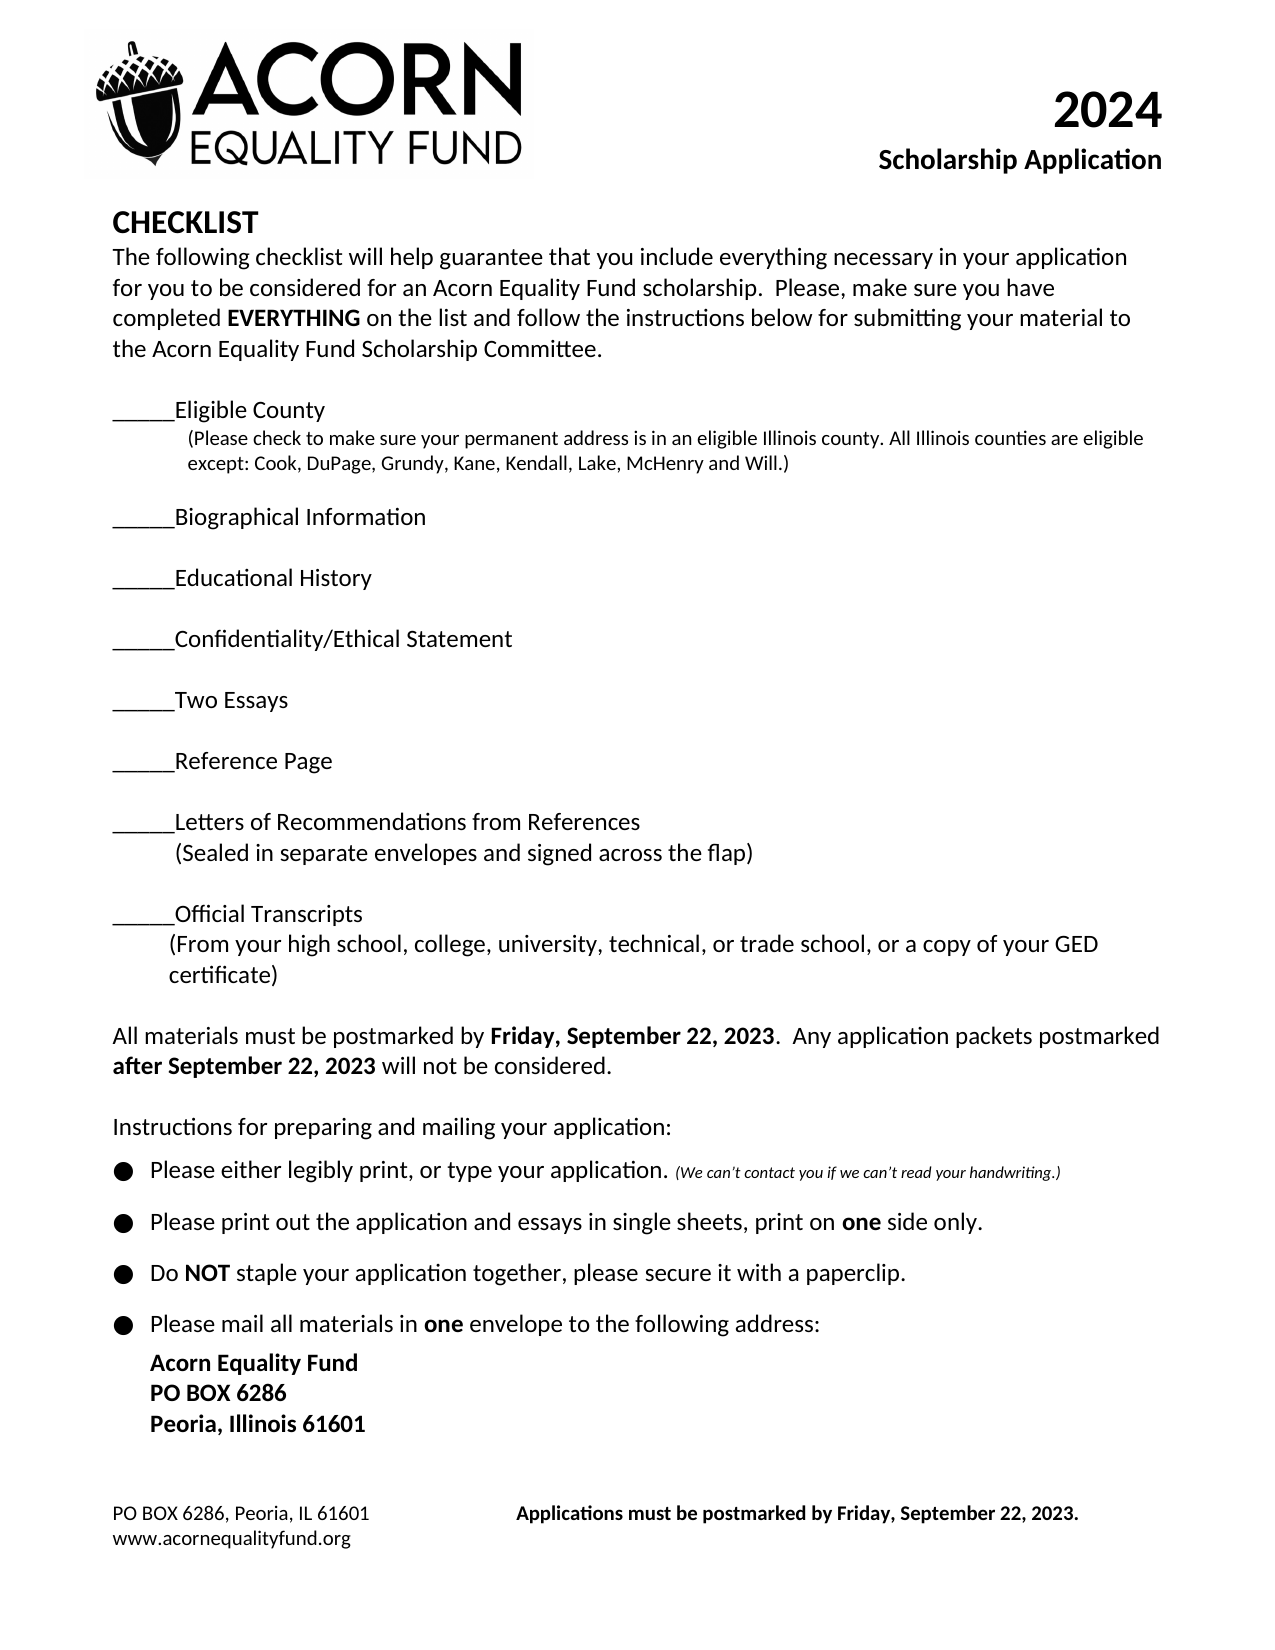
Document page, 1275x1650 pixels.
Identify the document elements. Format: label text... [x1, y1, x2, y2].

text _____Educational History [112, 562, 1162, 592]
text _____Official Transcripts [112, 898, 1162, 928]
text _____Confidentiality/Ethical Statement [112, 623, 1162, 653]
text (Sealed in separate envelopes and signed across the flap) [112, 837, 1162, 867]
text _____Eligible County [112, 394, 1162, 425]
subtitle PO BOX 6286 [150, 1377, 1162, 1408]
text _____Letters of Recommendations from References [112, 806, 1162, 837]
list Please either legibly print, or type your application. (We can’t contact you if we can’t read your handwriting.) [112, 1142, 1162, 1193]
subtitle Acorn Equality Fund [150, 1347, 1162, 1377]
text Instructions for preparing and mailing your application: [112, 1111, 1162, 1142]
list Do NOT staple your application together, please secure it with a paperclip. [112, 1244, 1162, 1296]
text All materials must be postmarked by Friday, September 22, 2023. Any application packets postmarked after September 22, 2023 will not be considered. [112, 1020, 1162, 1081]
title CHECKLIST [112, 201, 1162, 242]
subtitle Peoria, Illinois 61601 [150, 1408, 1162, 1438]
text _____Reference Page [112, 745, 1162, 776]
picture [83, 29, 534, 179]
text (From your high school, college, university, technical, or trade school, or a copy of your GED certificate) [169, 928, 1162, 989]
text _____Biographical Information [112, 501, 1162, 531]
text The following checklist will help guarantee that you include everything necessary in your application for you to be considered for an Acorn Equality Fund scholarship. Please, make sure you have completed EVERYTHING on the list and follow the instructions below for submitting your material to the Acorn Equality Fund Scholarship Committee. [112, 242, 1162, 364]
list Please print out the application and essays in single sheets, print on one side only. [112, 1193, 1162, 1244]
text (Please check to make sure your permanent address is in an eligible Illinois county. All Illinois counties are eligible except: Cook, DuPage, Grundy, Kane, Kendall, Lake, McHenry and Will.) [187, 425, 1162, 476]
list Please mail all materials in one envelope to the following address: [112, 1296, 1162, 1347]
text _____Two Essays [112, 684, 1162, 714]
